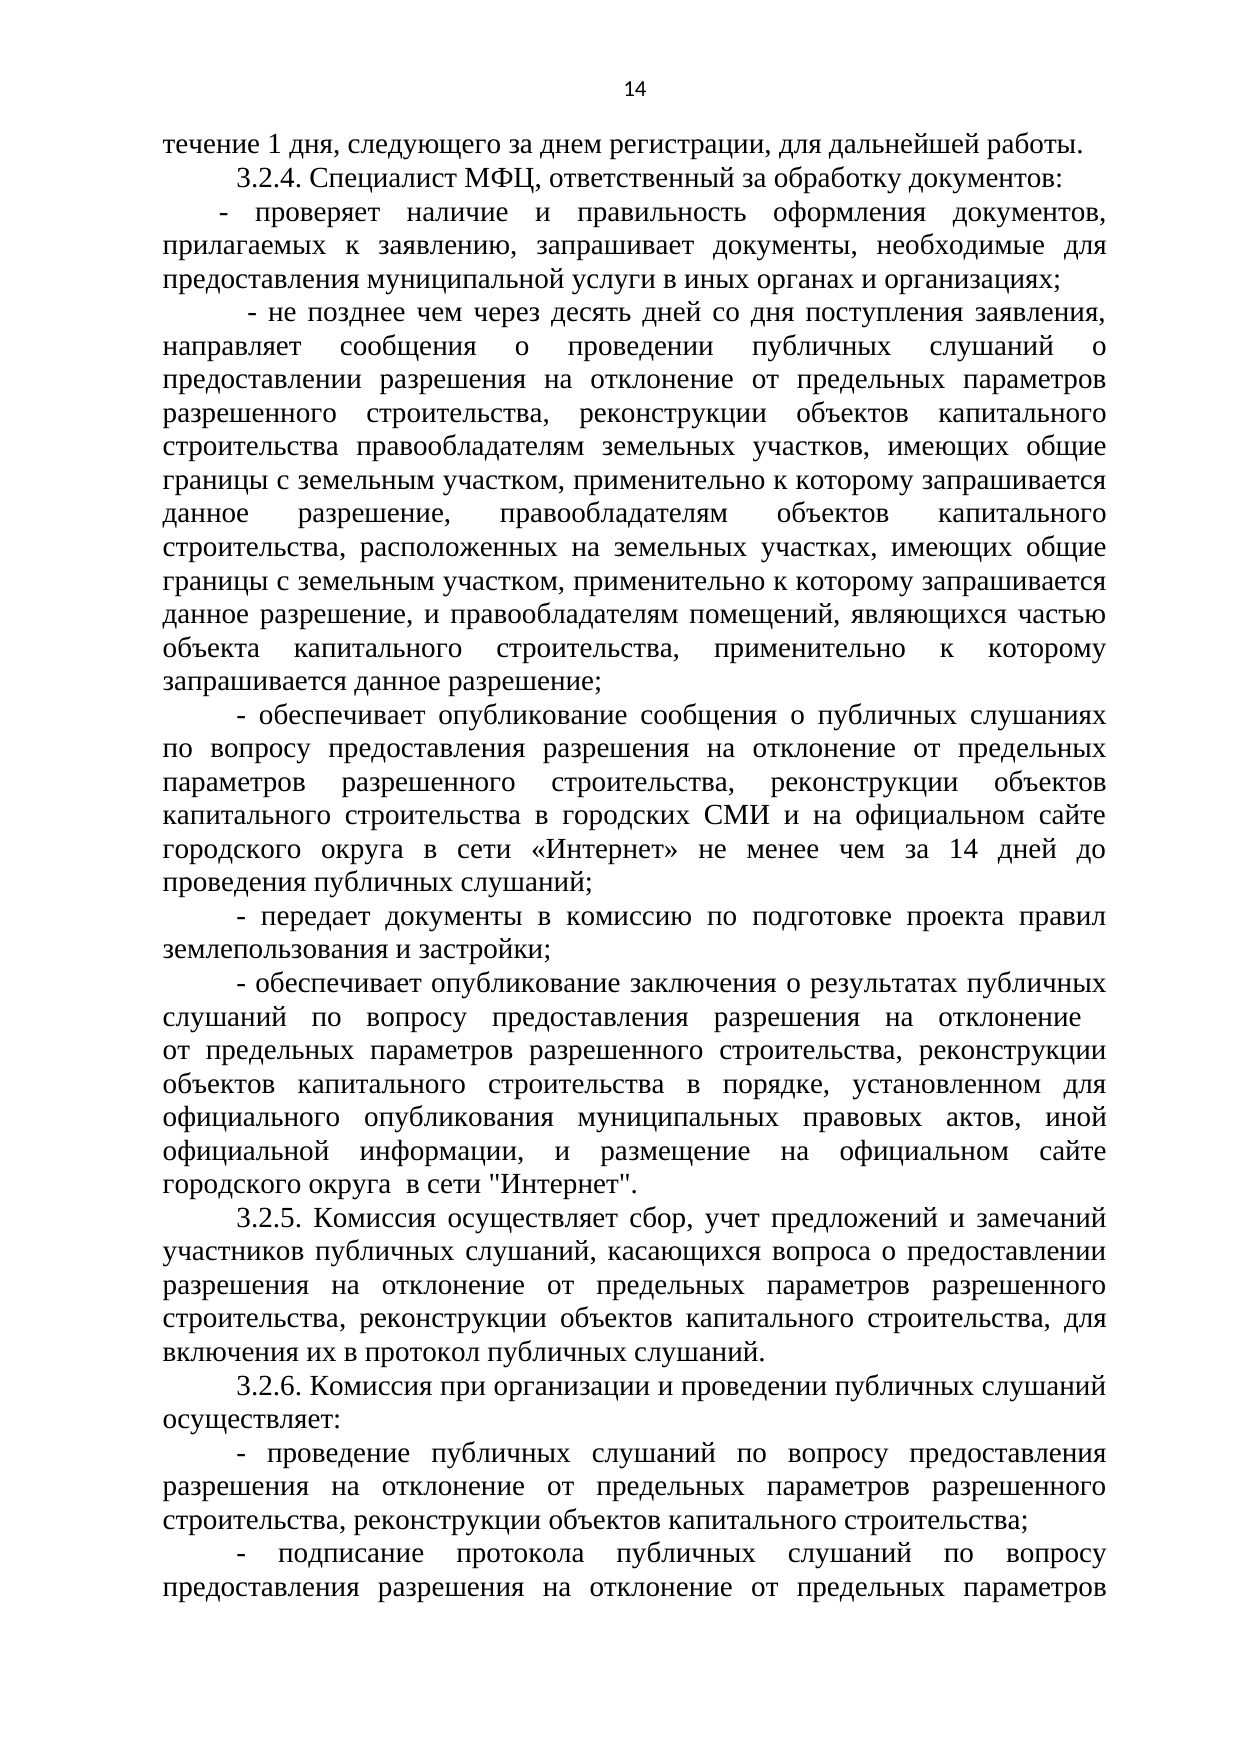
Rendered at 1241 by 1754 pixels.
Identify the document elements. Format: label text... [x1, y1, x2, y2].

text - проверяет наличие и правильность оформления документов, прилагаемых к заявлению, запрашивает документы, необходимые для предоставления муниципальной услуги в иных органах и организациях; [162, 194, 1107, 294]
text 3.2.5. Комиссия осуществляет сбор, учет предложений и замечаний участников публичных слушаний, касающихся вопроса о предоставлении разрешения на отклонение от предельных параметров разрешенного строительства, реконструкции объектов капитального строительства, для включения их в протокол публичных слушаний. [162, 1200, 1107, 1368]
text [162, 127, 1107, 160]
text - передает документы в комиссию по подготовке проекта правил землепользования и застройки; [162, 898, 1107, 965]
text - не позднее чем через десять дней со дня поступления заявления, направляет сообщения о проведении публичных слушаний о предоставлении разрешения на отклонение от предельных параметров разрешенного строительства, реконструкции объектов капитального строительства правообладателям земельных участков, имеющих общие границы с земельным участком, применительно к которому запрашивается данное разрешение, правообладателям объектов капитального строительства, расположенных на земельных участках, имеющих общие границы с земельным участком, применительно к которому запрашивается данное разрешение, и правообладателям помещений, являющихся частью объекта капитального строительства, применительно к которому запрашивается данное разрешение; [162, 294, 1107, 697]
text 3.2.4. Специалист МФЦ, ответственный за обработку документов: [162, 160, 1107, 194]
text - обеспечивает опубликование сообщения о публичных слушаниях по вопросу предоставления разрешения на отклонение от предельных параметров разрешенного строительства, реконструкции объектов капитального строительства в городских СМИ и на официальном сайте городского округа в сети «Интернет» не менее чем за 14 дней до проведения публичных слушаний; [162, 697, 1107, 898]
text - обеспечивает опубликование заключения о результатах публичных слушаний по вопросу предоставления разрешения на отклонение от предельных параметров разрешенного строительства, реконструкции объектов капитального строительства в порядке, установленном для официального опубликования муниципальных правовых актов, иной официальной информации, и размещение на официальном сайте городского округа в сети "Интернет". [162, 965, 1107, 1200]
text - проведение публичных слушаний по вопросу предоставления разрешения на отклонение от предельных параметров разрешенного строительства, реконструкции объектов капитального строительства; [162, 1435, 1107, 1535]
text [162, 1535, 1107, 1602]
text 3.2.6. Комиссия при организации и проведении публичных слушаний осуществляет: [162, 1368, 1107, 1435]
